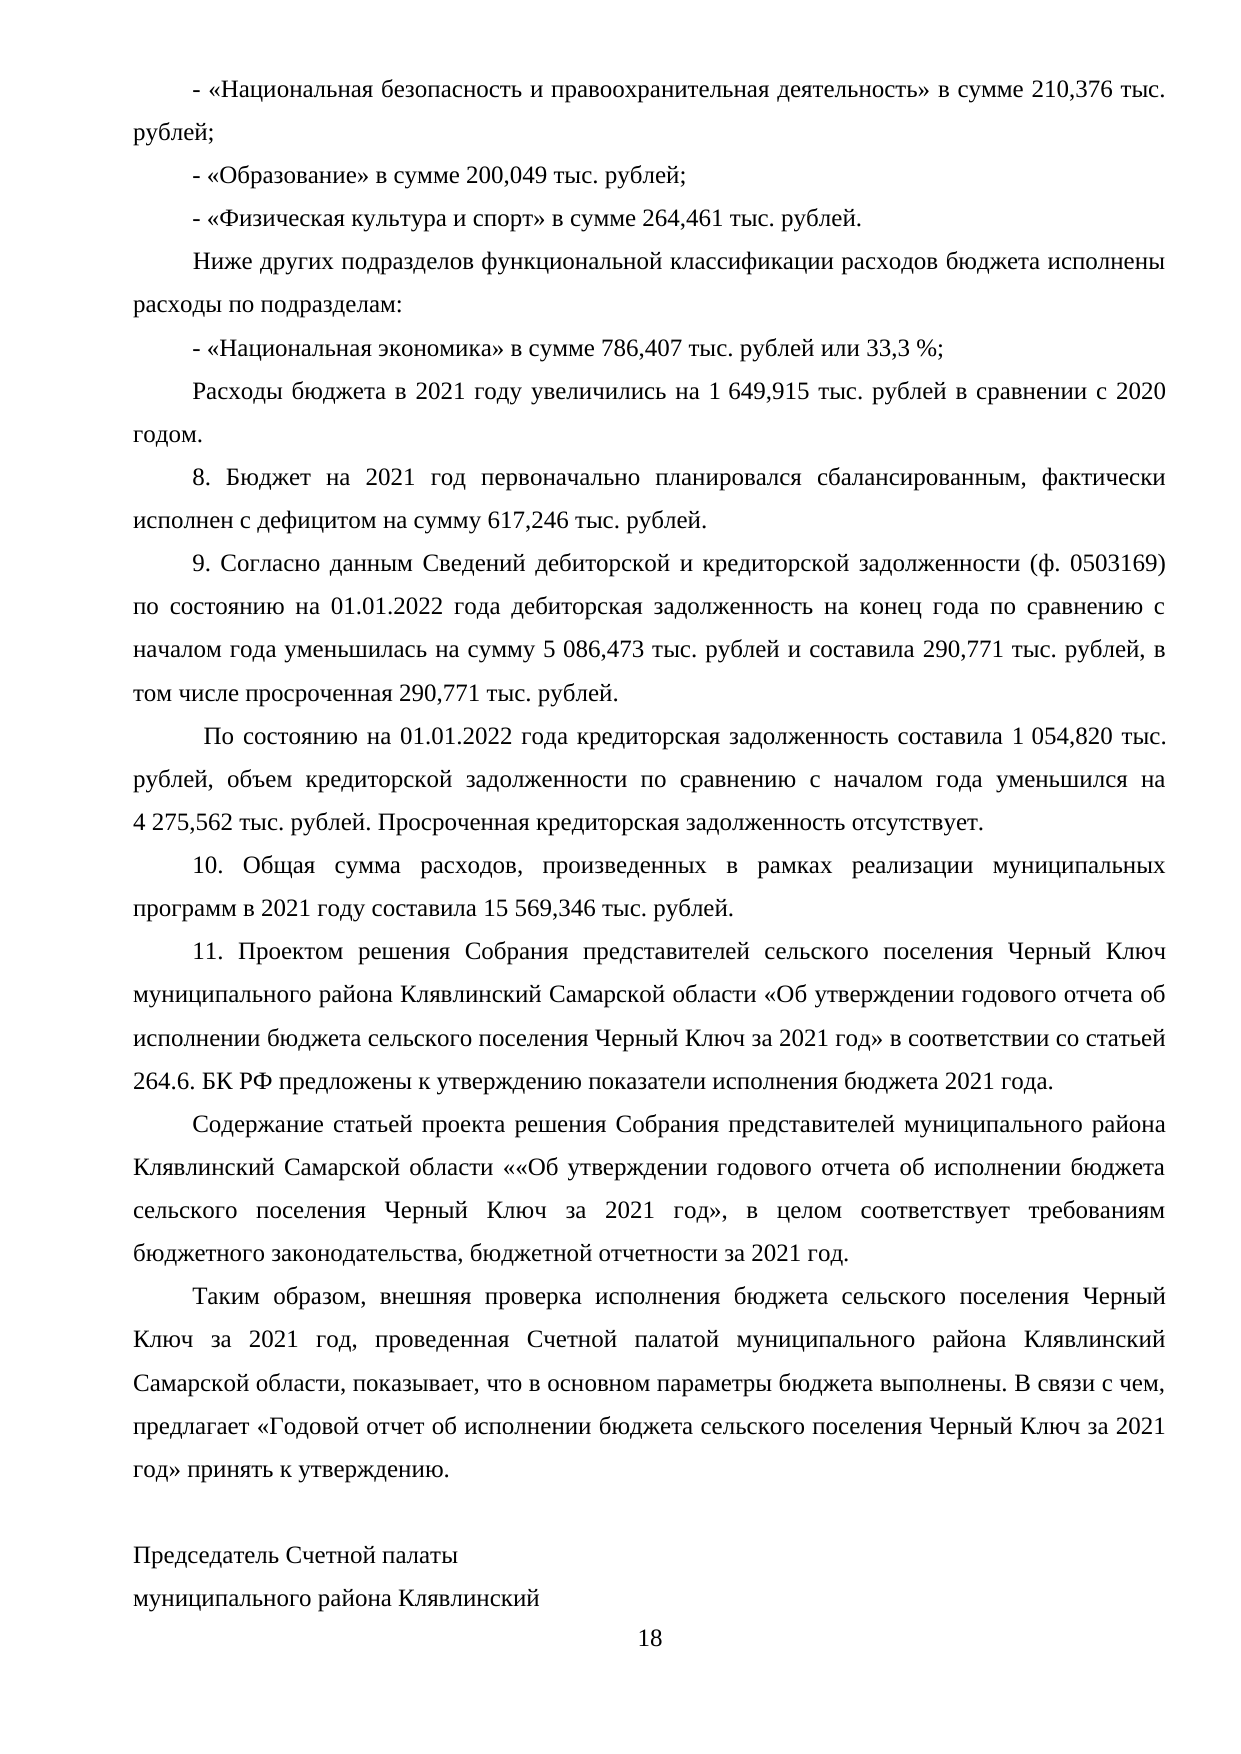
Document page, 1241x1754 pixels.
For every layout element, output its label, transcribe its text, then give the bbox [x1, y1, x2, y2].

text - «Образование» в сумме 200,049 тыс. рублей; [133, 160, 1167, 189]
text Содержание статьей проекта решения Собрания представителей муниципального района Клявлинский Самарской области ««Об утверждении годового отчета об исполнении бюджета сельского поселения Черный Ключ за 2021 год», в целом соответствует требованиям бюджетного законодательства, бюджетной отчетности за 2021 год. [133, 1109, 1167, 1267]
text По состоянию на 01.01.2022 года кредиторская задолженность составила 1 054,820 тыс. рублей, объем кредиторской задолженности по сравнению с началом года уменьшился на 4 275,562 тыс. рублей. Просроченная кредиторская задолженность отсутствует. [133, 721, 1167, 836]
text 11. Проектом решения Собрания представителей сельского поселения Черный Ключ муниципального района Клявлинский Самарской области «Об утверждении годового отчета об исполнении бюджета сельского поселения Черный Ключ за 2021 год» в соответствии со статьей 264.6. БК РФ предложены к утверждению показатели исполнения бюджета 2021 года. [133, 936, 1167, 1094]
text - «Национальная безопасность и правоохранительная деятельность» в сумме 210,376 тыс. рублей; [133, 74, 1167, 146]
text Таким образом, внешняя проверка исполнения бюджета сельского поселения Черный Ключ за 2021 год, проведенная Счетной палатой муниципального района Клявлинский Самарской области, показывает, что в основном параметры бюджета выполнены. В связи с чем, предлагает «Годовой отчет об исполнении бюджета сельского поселения Черный Ключ за 2021 год» принять к утверждению. [133, 1281, 1167, 1483]
text 9. Согласно данным Сведений дебиторской и кредиторской задолженности (ф. 0503169) по состоянию на 01.01.2022 года дебиторская задолженность на конец года по сравнению с началом года уменьшилась на сумму 5 086,473 тыс. рублей и составила 290,771 тыс. рублей, в том числе просроченная 290,771 тыс. рублей. [133, 548, 1167, 706]
text 8. Бюджет на 2021 год первоначально планировался сбалансированным, фактически исполнен с дефицитом на сумму 617,246 тыс. рублей. [133, 462, 1167, 534]
text - «Физическая культура и спорт» в сумме 264,461 тыс. рублей. [133, 203, 1167, 232]
text Председатель Счетной палаты [133, 1540, 1167, 1569]
text Расходы бюджета в 2021 году увеличились на 1 649,915 тыс. рублей в сравнении с 2020 годом. [133, 376, 1167, 448]
text муниципального района Клявлинский [133, 1583, 1167, 1612]
text Ниже других подразделов функциональной классификации расходов бюджета исполнены расходы по подразделам: [133, 246, 1167, 318]
text 10. Общая сумма расходов, произведенных в рамках реализации муниципальных программ в 2021 году составила 15 569,346 тыс. рублей. [133, 850, 1167, 922]
text - «Национальная экономика» в сумме 786,407 тыс. рублей или 33,3 %; [133, 333, 1167, 361]
